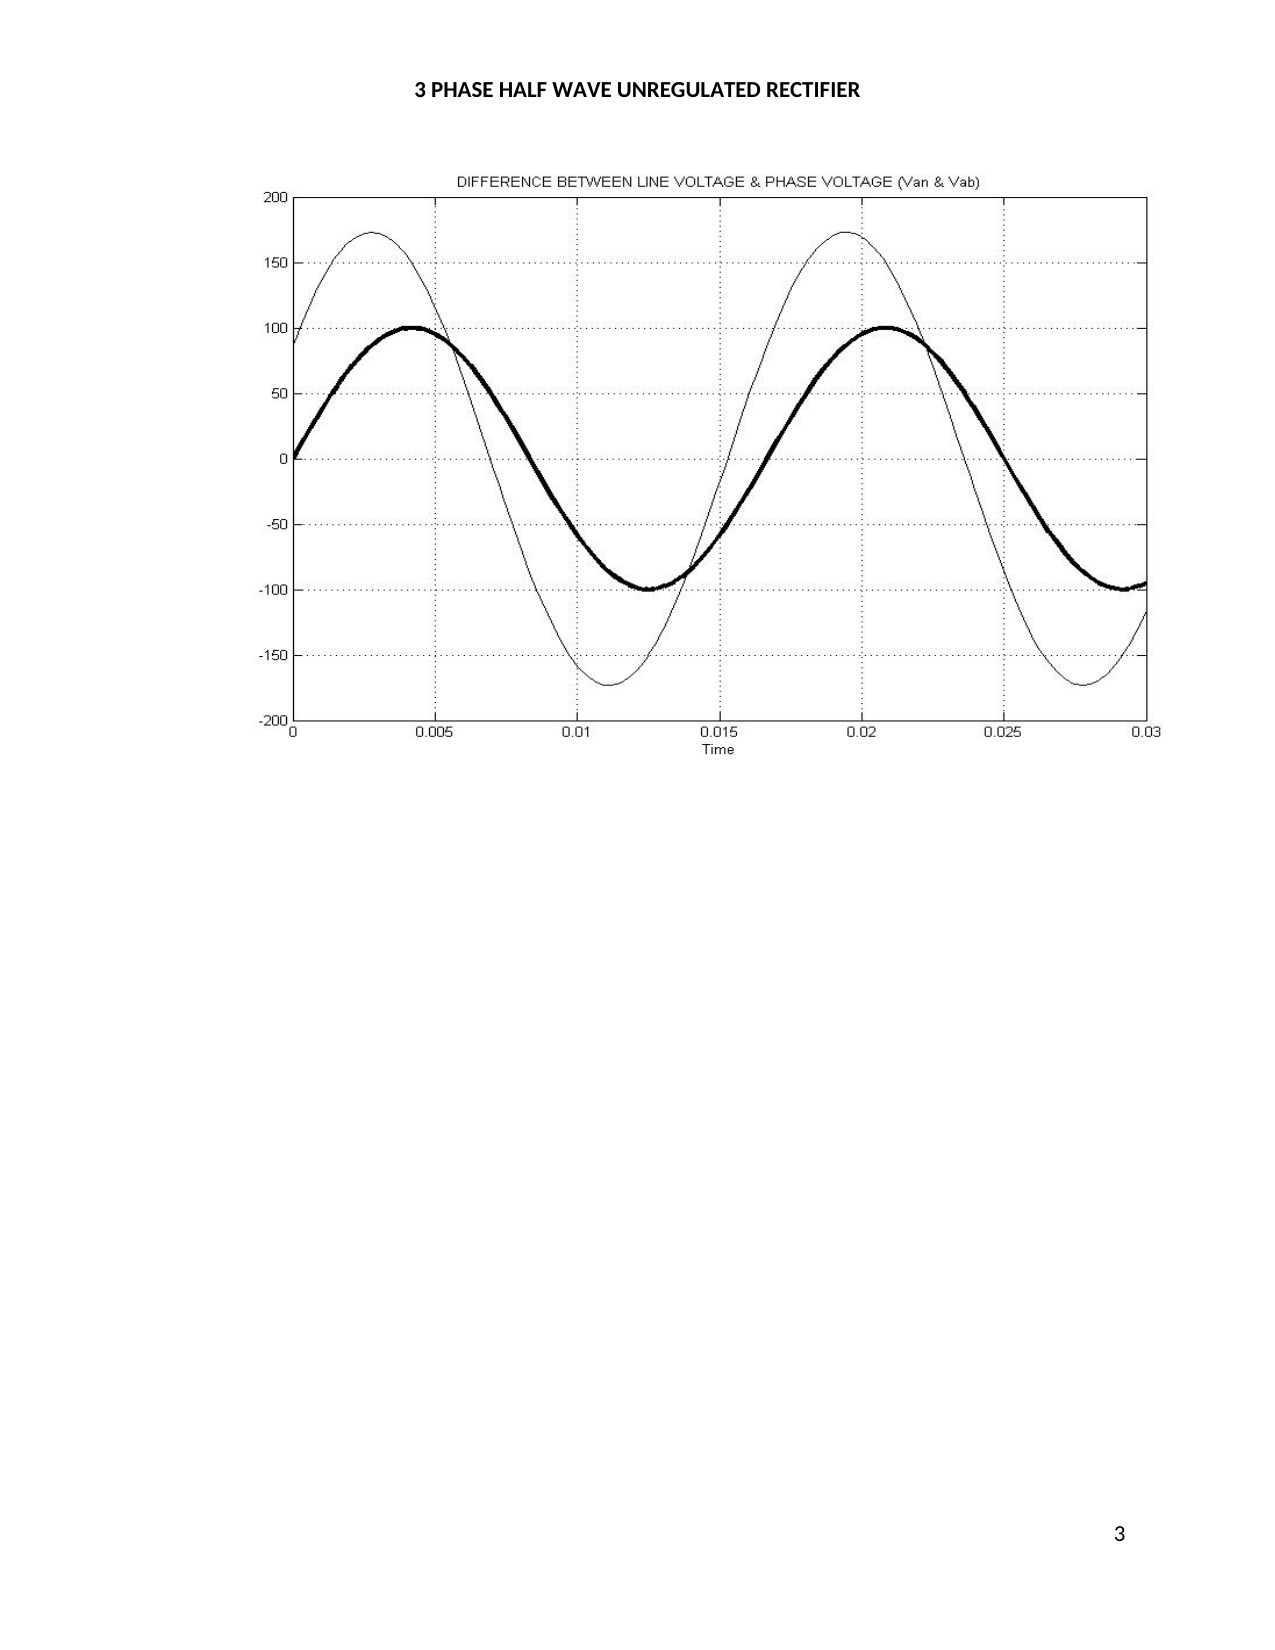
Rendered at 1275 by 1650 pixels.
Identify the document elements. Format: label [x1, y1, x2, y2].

picture [150, 150, 1250, 791]
